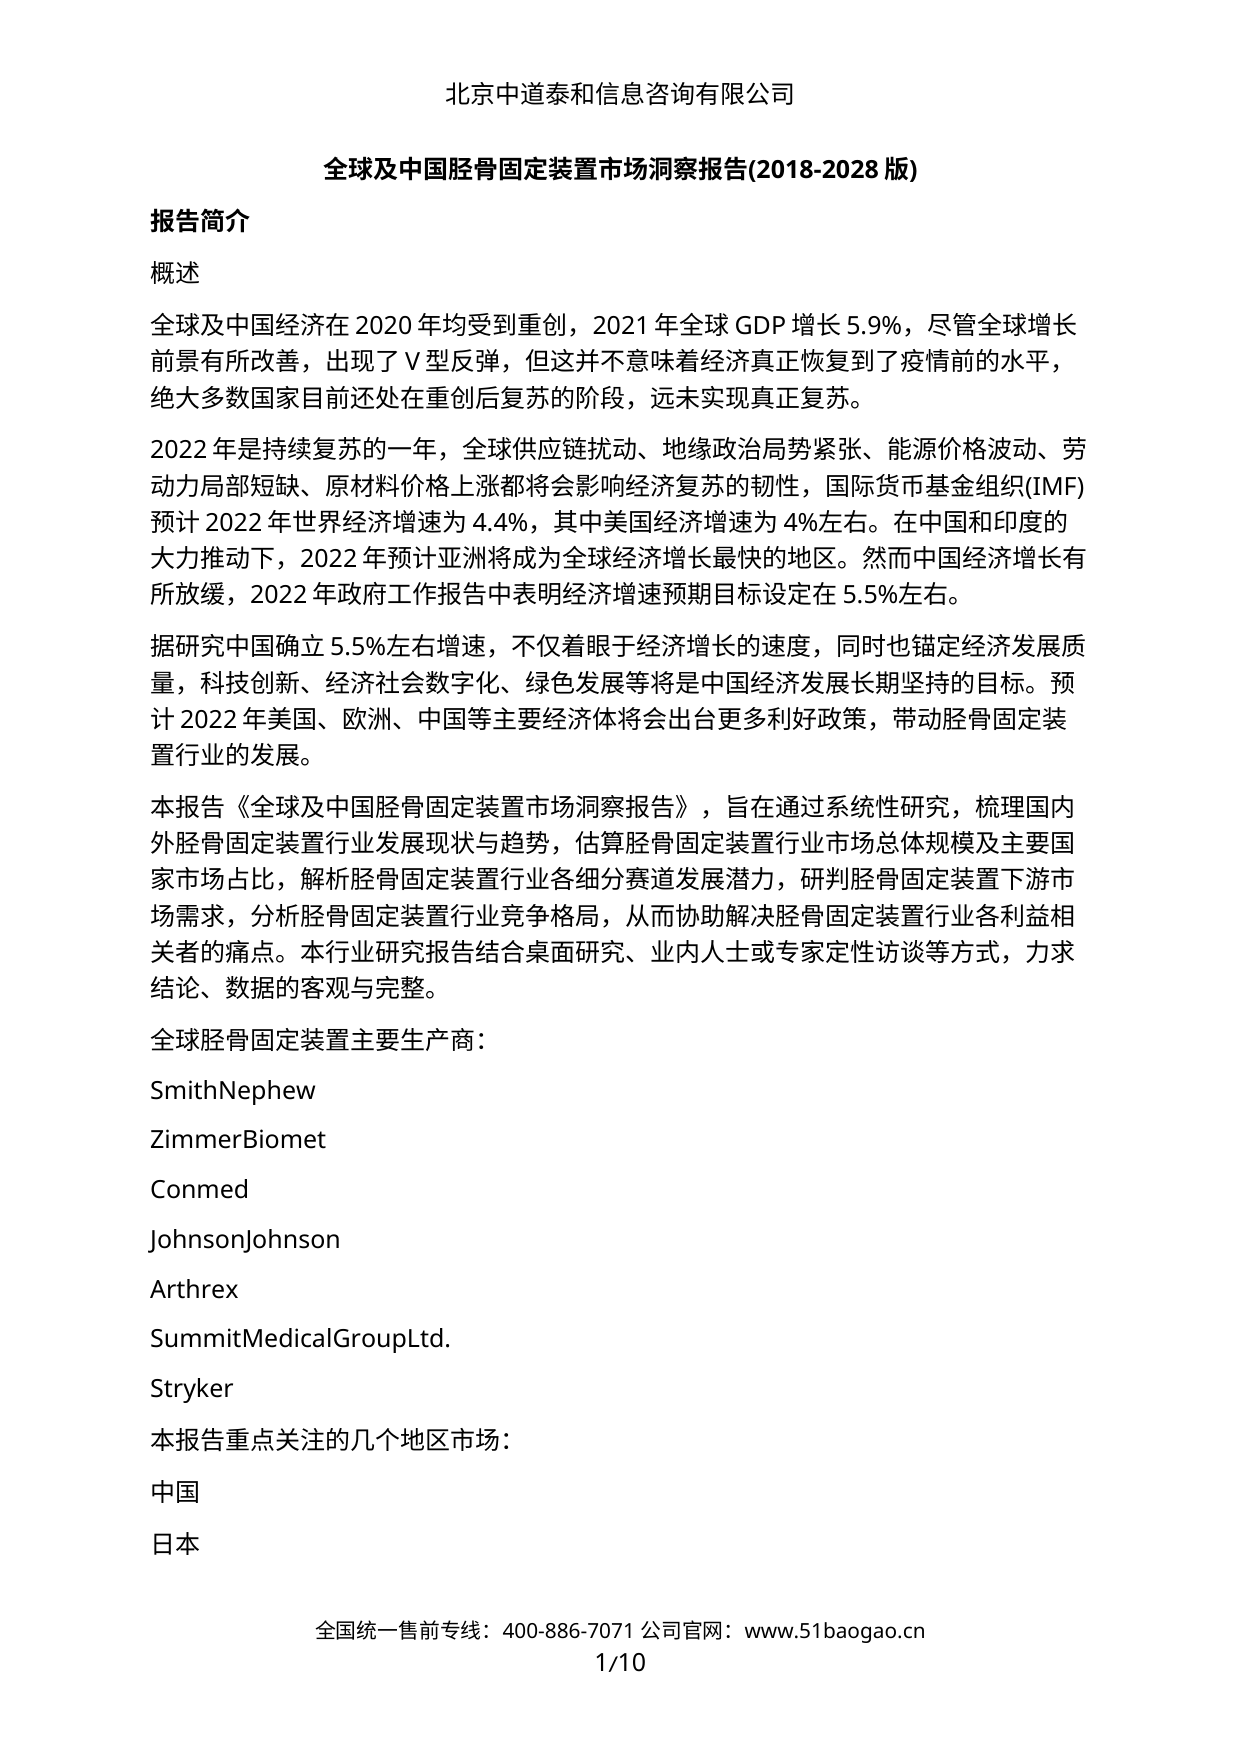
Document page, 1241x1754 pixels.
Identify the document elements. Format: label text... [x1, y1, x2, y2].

text Stryker [150, 1371, 1090, 1405]
text 日本 [150, 1524, 1090, 1560]
text 本报告重点关注的几个地区市场： [150, 1420, 1090, 1457]
text 据研究中国确立5.5%左右增速，不仅着眼于经济增长的速度，同时也锚定经济发展质量，科技创新、经济社会数字化、绿色发展等将是中国经济发展长期坚持的目标。预计2022年美国、欧洲、中国等主要经济体将会出台更多利好政策，带动胫骨固定装置行业的发展。 [150, 627, 1090, 772]
text 中国 [150, 1472, 1090, 1508]
text ZimmerBiomet [150, 1122, 1090, 1156]
text 概述 [150, 254, 1090, 290]
text SmithNephew [150, 1072, 1090, 1107]
text 本报告《全球及中国胫骨固定装置市场洞察报告》，旨在通过系统性研究，梳理国内外胫骨固定装置行业发展现状与趋势，估算胫骨固定装置行业市场总体规模及主要国家市场占比，解析胫骨固定装置行业各细分赛道发展潜力，研判胫骨固定装置下游市场需求，分析胫骨固定装置行业竞争格局，从而协助解决胫骨固定装置行业各利益相关者的痛点。本行业研究报告结合桌面研究、业内人士或专家定性访谈等方式，力求结论、数据的客观与完整。 [150, 787, 1090, 1005]
text Arthrex [150, 1271, 1090, 1305]
text SummitMedicalGroupLtd. [150, 1321, 1090, 1355]
text 2022年是持续复苏的一年，全球供应链扰动、地缘政治局势紧张、能源价格波动、劳动力局部短缺、原材料价格上涨都将会影响经济复苏的韧性，国际货币基金组织(IMF)预计2022年世界经济增速为4.4%，其中美国经济增速为4%左右。在中国和印度的大力推动下，2022年预计亚洲将成为全球经济增长最快的地区。然而中国经济增长有所放缓，2022年政府工作报告中表明经济增速预期目标设定在5.5%左右。 [150, 430, 1090, 611]
text 报告简介 [150, 202, 1090, 238]
text 全球及中国经济在2020年均受到重创，2021年全球GDP增长5.9%，尽管全球增长前景有所改善，出现了V型反弹，但这并不意味着经济真正恢复到了疫情前的水平，绝大多数国家目前还处在重创后复苏的阶段，远未实现真正复苏。 [150, 306, 1090, 414]
text 全球胫骨固定装置主要生产商： [150, 1021, 1090, 1057]
text 全球及中国胫骨固定装置市场洞察报告(2018-2028版) [150, 150, 1090, 186]
text JohnsonJohnson [150, 1222, 1090, 1256]
text Conmed [150, 1172, 1090, 1206]
